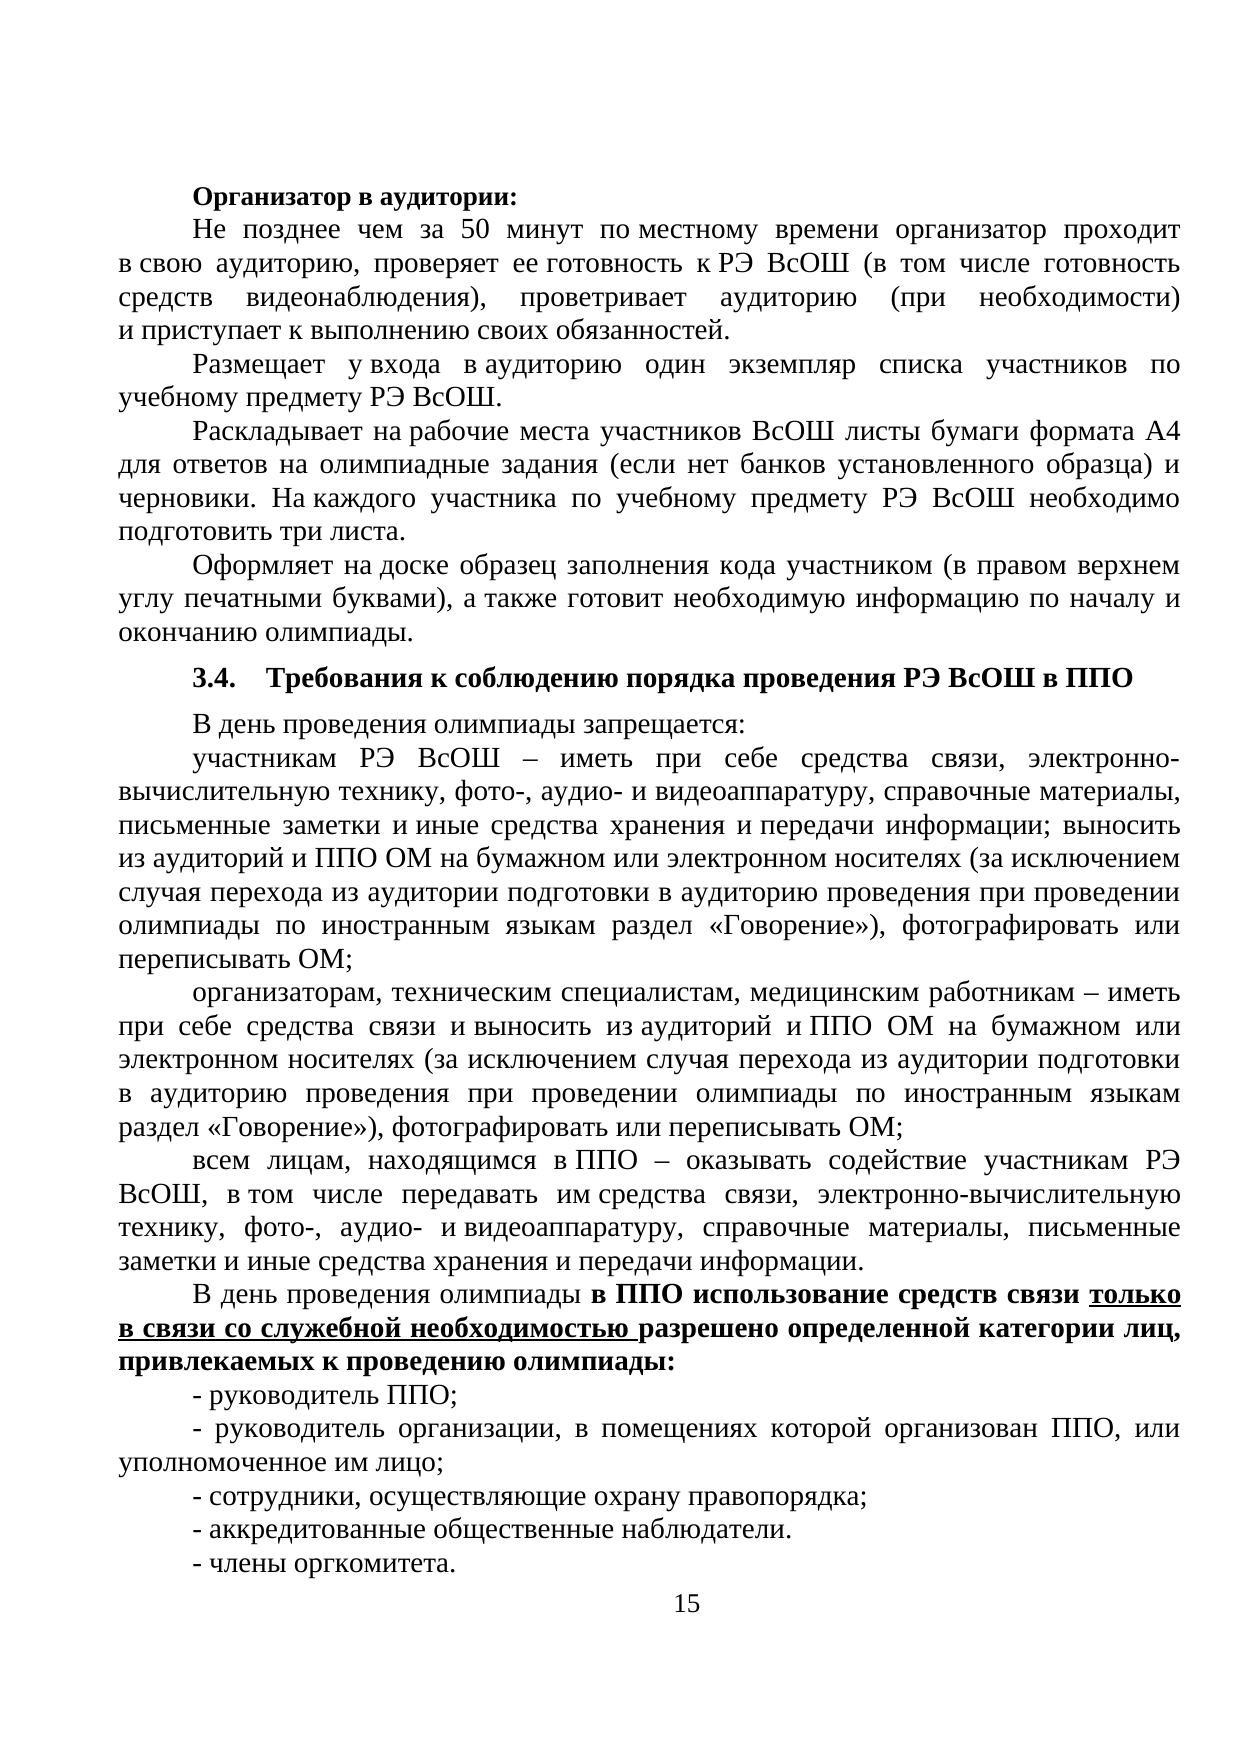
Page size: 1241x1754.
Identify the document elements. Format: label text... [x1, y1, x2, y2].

text - аккредитованные общественные наблюдатели. [118, 1511, 1181, 1545]
text - члены оргкомитета. [118, 1545, 1181, 1578]
text - сотрудники, осуществляющие охрану правопорядка; [118, 1478, 1181, 1511]
text Раскладывает на рабочие места участников ВсОШ листы бумаги формата А4 для ответов на олимпиадные задания (если нет банков установленного образца) и черновики. На каждого участника по учебному предмету РЭ ВсОШ необходимо подготовить три листа. [118, 413, 1181, 547]
text - руководитель ППО; [118, 1377, 1181, 1411]
text - руководитель организации, в помещениях которой организован ППО, или уполномоченное им лицо; [118, 1411, 1181, 1478]
text В день проведения олимпиады запрещается: [118, 706, 1181, 740]
text организаторам, техническим специалистам, медицинским работникам – иметь при себе средства связи и выносить из аудиторий и ППО ОМ на бумажном или электронном носителях (за исключением случая перехода из аудитории подготовки в аудиторию проведения при проведении олимпиады по иностранным языкам раздел «Говорение»), фотографировать или переписывать ОМ; [118, 974, 1181, 1142]
text Размещает у входа в аудиторию один экземпляр списка участников по учебному предмету РЭ ВсОШ. [118, 346, 1181, 413]
text всем лицам, находящимся в ППО – оказывать содействие участникам РЭ ВсОШ, в том числе передавать им средства связи, электронно-вычислительную технику, фото-, аудио- и видеоаппаратуру, справочные материалы, письменные заметки и иные средства хранения и передачи информации. [118, 1142, 1181, 1276]
text Организатор в аудитории: [118, 180, 1181, 212]
text Оформляет на доске образец заполнения кода участником (в правом верхнем углу печатными буквами), а также готовит необходимую информацию по началу и окончанию олимпиады. [118, 547, 1181, 648]
text Не позднее чем за 50 минут по местному времени организатор проходит в свою аудиторию, проверяет ее готовность к РЭ ВсОШ (в том числе готовность средств видеонаблюдения), проветривает аудиторию (при необходимости) и приступает к выполнению своих обязанностей. [118, 212, 1181, 346]
text Требования к соблюдению порядка проведения РЭ ВсОШ в ППО [118, 660, 1181, 694]
text участникам РЭ ВсОШ – иметь при себе средства связи, электронно-вычислительную технику, фото-, аудио- и видеоаппаратуру, справочные материалы, письменные заметки и иные средства хранения и передачи информации; выносить из аудиторий и ППО ОМ на бумажном или электронном носителях (за исключением случая перехода из аудитории подготовки в аудиторию проведения при проведении олимпиады по иностранным языкам раздел «Говорение»), фотографировать или переписывать ОМ; [118, 740, 1181, 974]
text В день проведения олимпиады в ППО использование средств связи только в связи со служебной необходимостью разрешено определенной категории лиц, привлекаемых к проведению олимпиады: [118, 1276, 1181, 1377]
